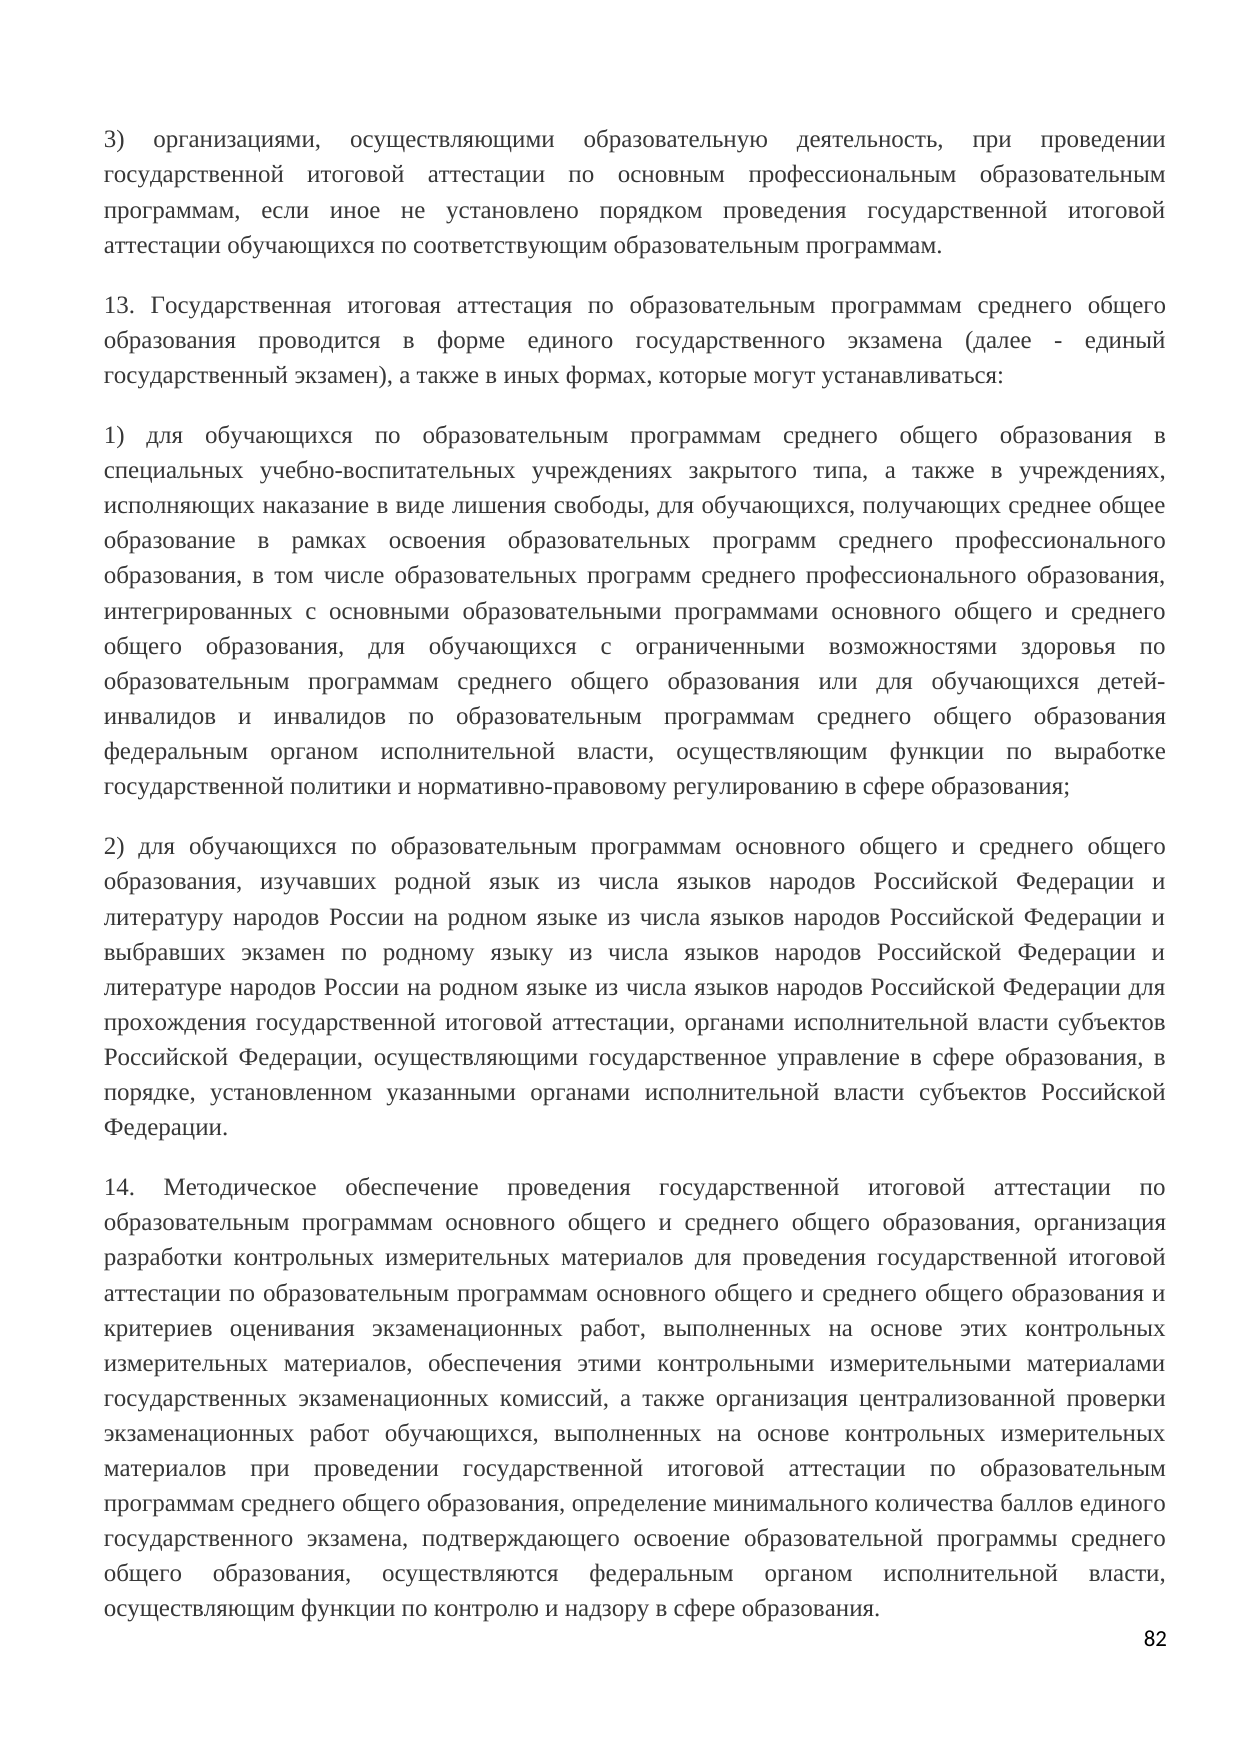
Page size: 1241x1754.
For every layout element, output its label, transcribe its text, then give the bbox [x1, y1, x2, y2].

text 2) для обучающихся по образовательным программам основного общего и среднего общего образования, изучавших родной язык из числа языков народов Российской Федерации и литературу народов России на родном языке из числа языков народов Российской Федерации и выбравших экзамен по родному языку из числа языков народов Российской Федерации и литературе народов России на родном языке из числа языков народов Российской Федерации для прохождения государственной итоговой аттестации, органами исполнительной власти субъектов Российской Федерации, осуществляющими государственное управление в сфере образования, в порядке, установленном указанными органами исполнительной власти субъектов Российской Федерации. [103, 825, 1167, 1141]
text 13. Государственная итоговая аттестация по образовательным программам среднего общего образования проводится в форме единого государственного экзамена (далее - единый государственный экзамен), а также в иных формах, которые могут устанавливаться: [103, 283, 1167, 389]
text 3) организациями, осуществляющими образовательную деятельность, при проведении государственной итоговой аттестации по основным профессиональным образовательным программам, если иное не установлено порядком проведения государственной итоговой аттестации обучающихся по соответствующим образовательным программам. [103, 118, 1167, 258]
text 14. Методическое обеспечение проведения государственной итоговой аттестации по образовательным программам основного общего и среднего общего образования, организация разработки контрольных измерительных материалов для проведения государственной итоговой аттестации по образовательным программам основного общего и среднего общего образования и критериев оценивания экзаменационных работ, выполненных на основе этих контрольных измерительных материалов, обеспечения этими контрольными измерительными материалами государственных экзаменационных комиссий, а также организация централизованной проверки экзаменационных работ обучающихся, выполненных на основе контрольных измерительных материалов при проведении государственной итоговой аттестации по образовательным программам среднего общего образования, определение минимального количества баллов единого государственного экзамена, подтверждающего освоение образовательной программы среднего общего образования, осуществляются федеральным органом исполнительной власти, осуществляющим функции по контролю и надзору в сфере образования. [103, 1166, 1167, 1622]
text 1) для обучающихся по образовательным программам среднего общего образования в специальных учебно-воспитательных учреждениях закрытого типа, а также в учреждениях, исполняющих наказание в виде лишения свободы, для обучающихся, получающих среднее общее образование в рамках освоения образовательных программ среднего профессионального образования, в том числе образовательных программ среднего профессионального образования, интегрированных с основными образовательными программами основного общего и среднего общего образования, для обучающихся с ограниченными возможностями здоровья по образовательным программам среднего общего образования или для обучающихся детей-инвалидов и инвалидов по образовательным программам среднего общего образования федеральным органом исполнительной власти, осуществляющим функции по выработке государственной политики и нормативно-правовому регулированию в сфере образования; [103, 414, 1167, 800]
